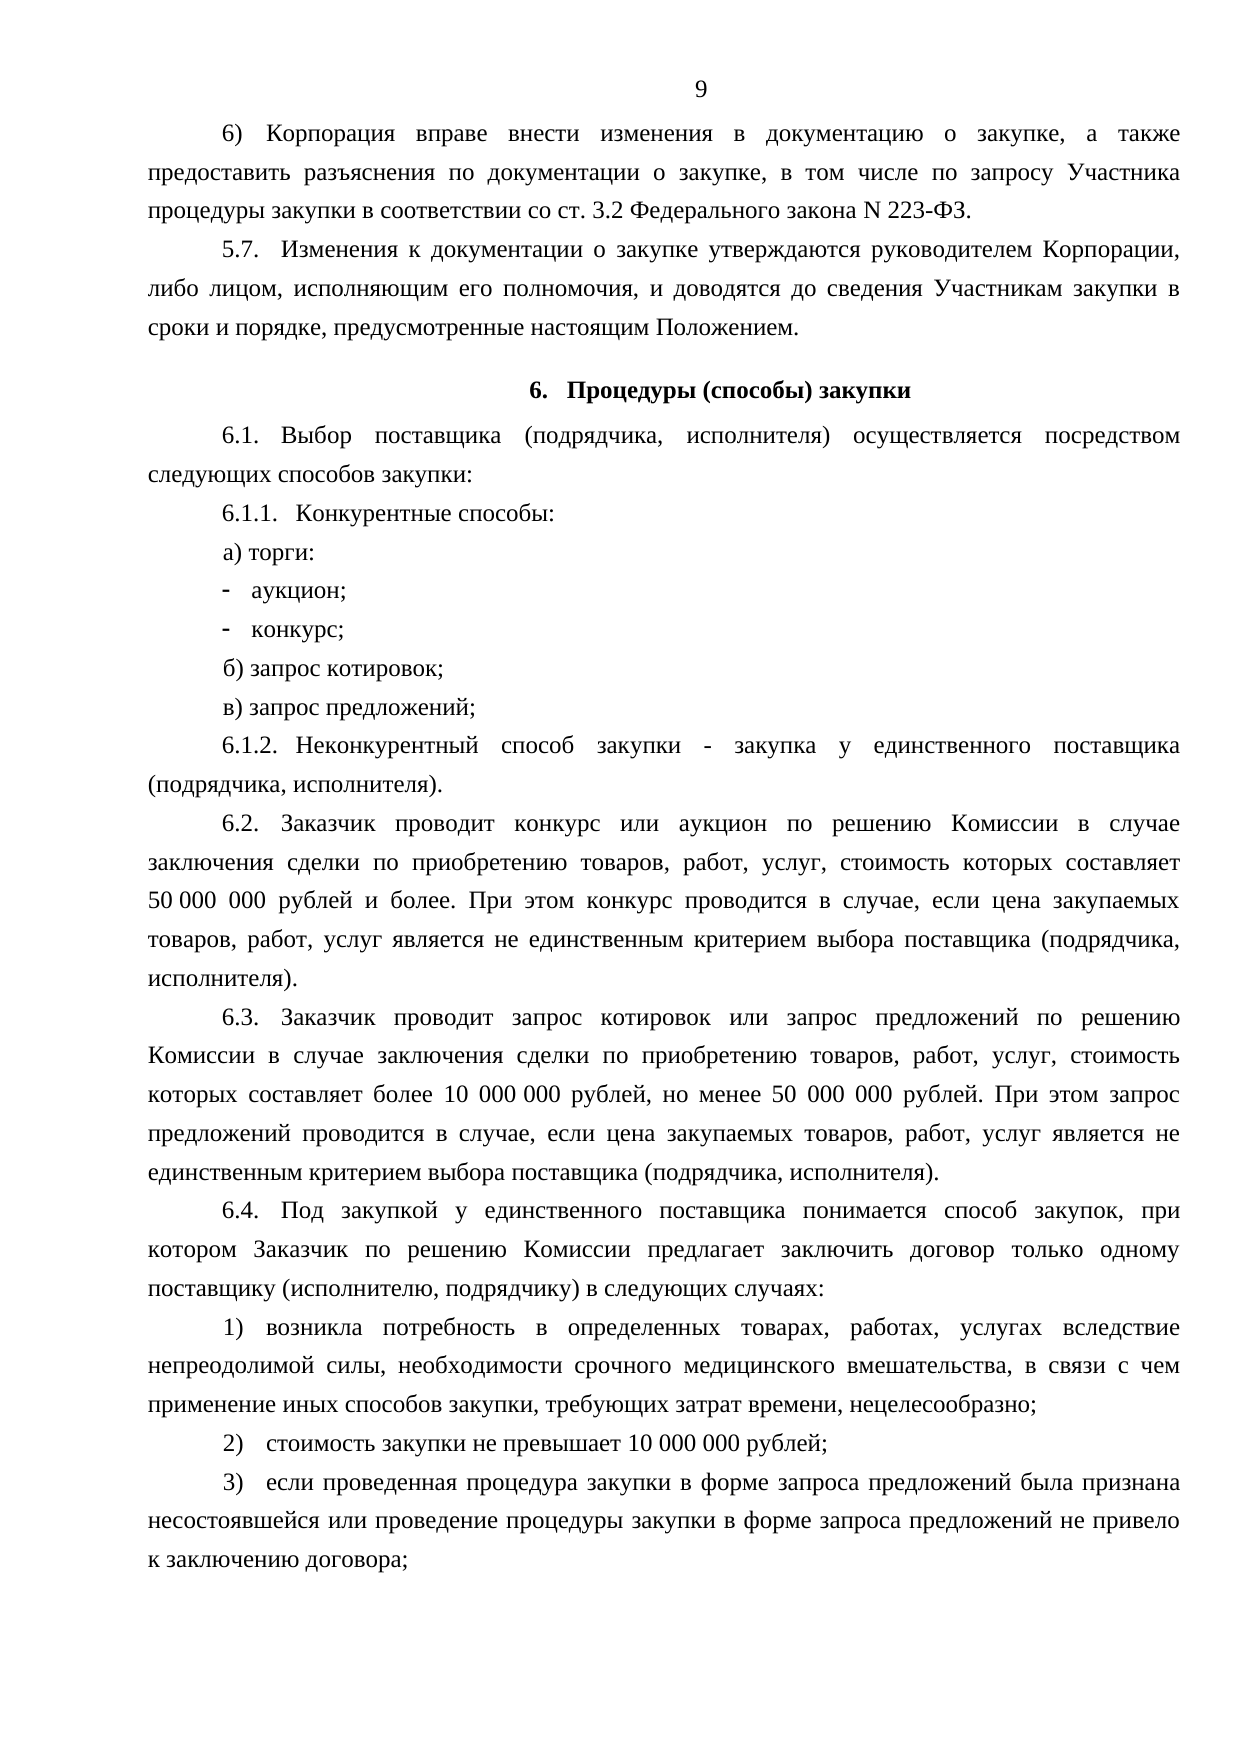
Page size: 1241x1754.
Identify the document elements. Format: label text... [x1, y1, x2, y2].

list Под закупкой у единственного поставщика понимается способ закупок, при котором Заказчик по решению Комиссии предлагает заключить договор только одному поставщику (исполнителю, подрядчику) в следующих случаях: [148, 1196, 1181, 1302]
list если проведенная процедура закупки в форме запроса предложений была признана несостоявшейся или проведение процедуры закупки в форме запроса предложений не привело к заключению договора; [148, 1467, 1181, 1573]
list Изменения к документации о закупке утверждаются руководителем Корпорации, либо лицом, исполняющим его полномочия, и доводятся до сведения Участникам закупки в сроки и порядке, предусмотренные настоящим Положением. [148, 234, 1181, 341]
list Конкурентные способы: [148, 498, 1181, 527]
list аукцион; [148, 576, 1181, 604]
text в) запрос предложений; [148, 692, 1181, 721]
list Выбор поставщика (подрядчика, исполнителя) осуществляется посредством следующих способов закупки: [148, 421, 1181, 488]
list конкурс; [148, 614, 1181, 643]
text б) запрос котировок; [148, 653, 1181, 682]
list Корпорация вправе внести изменения в документацию о закупке, а также предоставить разъяснения по документации о закупке, в том числе по запросу Участника процедуры закупки в соответствии со ст. 3.2 Федерального закона N 223-ФЗ. [148, 118, 1181, 224]
subtitle Процедуры (способы) закупки [259, 376, 1181, 404]
list возникла потребность в определенных товарах, работах, услугах вследствие непреодолимой силы, необходимости срочного медицинского вмешательства, в связи с чем применение иных способов закупки, требующих затрат времени, нецелесообразно; [148, 1312, 1181, 1418]
text а) торги: [148, 537, 1181, 566]
list Заказчик проводит конкурс или аукцион по решению Комиссии в случае заключения сделки по приобретению товаров, работ, услуг, стоимость которых составляет 50 000 000 рублей и более. При этом конкурс проводится в случае, если цена закупаемых товаров, работ, услуг является не единственным критерием выбора поставщика (подрядчика, исполнителя). [148, 808, 1181, 992]
list Заказчик проводит запрос котировок или запрос предложений по решению Комиссии в случае заключения сделки по приобретению товаров, работ, услуг, стоимость которых составляет более 10 000 000 рублей, но менее 50 000 000 рублей. При этом запрос предложений проводится в случае, если цена закупаемых товаров, работ, услуг является не единственным критерием выбора поставщика (подрядчика, исполнителя). [148, 1002, 1181, 1186]
list стоимость закупки не превышает 10 000 000 рублей; [148, 1428, 1181, 1457]
list Неконкурентный способ закупки - закупка у единственного поставщика (подрядчика, исполнителя). [148, 731, 1181, 798]
